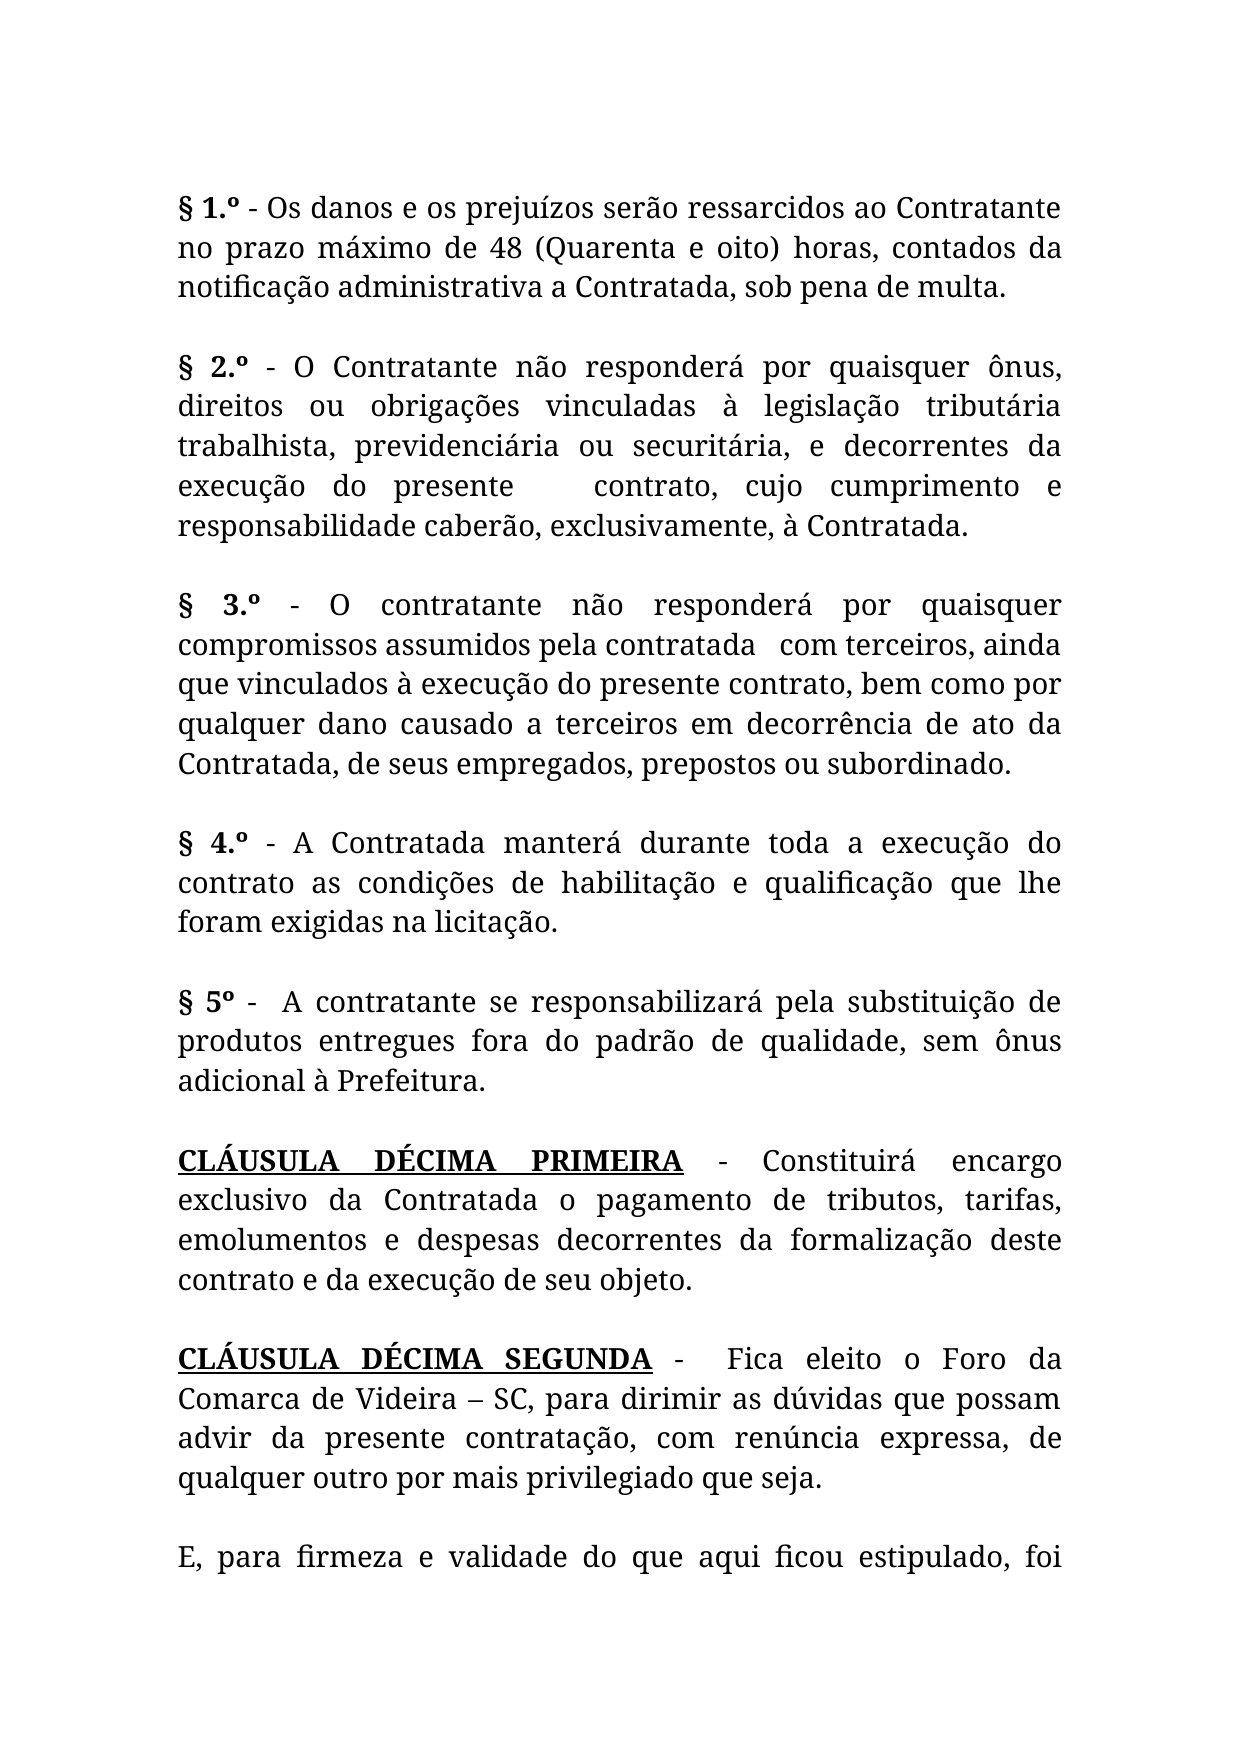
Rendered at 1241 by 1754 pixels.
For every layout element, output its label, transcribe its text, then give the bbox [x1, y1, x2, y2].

text CLÁUSULA DÉCIMA SEGUNDA - Fica eleito o Foro da Comarca de Videira – SC, para dirimir as dúvidas que possam advir da presente contratação, com renúncia expressa, de qualquer outro por mais privilegiado que seja. [177, 1338, 1063, 1497]
text CLÁUSULA DÉCIMA PRIMEIRA - Constituirá encargo exclusivo da Contratada o pagamento de tributos, tarifas, emolumentos e despesas decorrentes da formalização deste contrato e da execução de seu objeto. [177, 1140, 1063, 1298]
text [177, 1537, 1063, 1576]
text § 5º - A contratante se responsabilizará pela substituição de produtos entregues fora do padrão de qualidade, sem ônus adicional à Prefeitura. [177, 981, 1063, 1100]
text § 2.º - O Contratante não responderá por quaisquer ônus, direitos ou obrigações vinculadas à legislação tributária trabalhista, previdenciária ou securitária, e decorrentes da execução do presente contrato, cujo cumprimento e responsabilidade caberão, exclusivamente, à Contratada. [177, 346, 1063, 544]
text § 4.º - A Contratada manterá durante toda a execução do contrato as condições de habilitação e qualificação que lhe foram exigidas na licitação. [177, 822, 1063, 941]
text § 1.º - Os danos e os prejuízos serão ressarcidos ao Contratante no prazo máximo de 48 (Quarenta e oito) horas, contados da notificação administrativa a Contratada, sob pena de multa. [177, 187, 1063, 306]
text § 3.º - O contratante não responderá por quaisquer compromissos assumidos pela contratada com terceiros, ainda que vinculados à execução do presente contrato, bem como por qualquer dano causado a terceiros em decorrência de ato da Contratada, de seus empregados, prepostos ou subordinado. [177, 584, 1063, 783]
